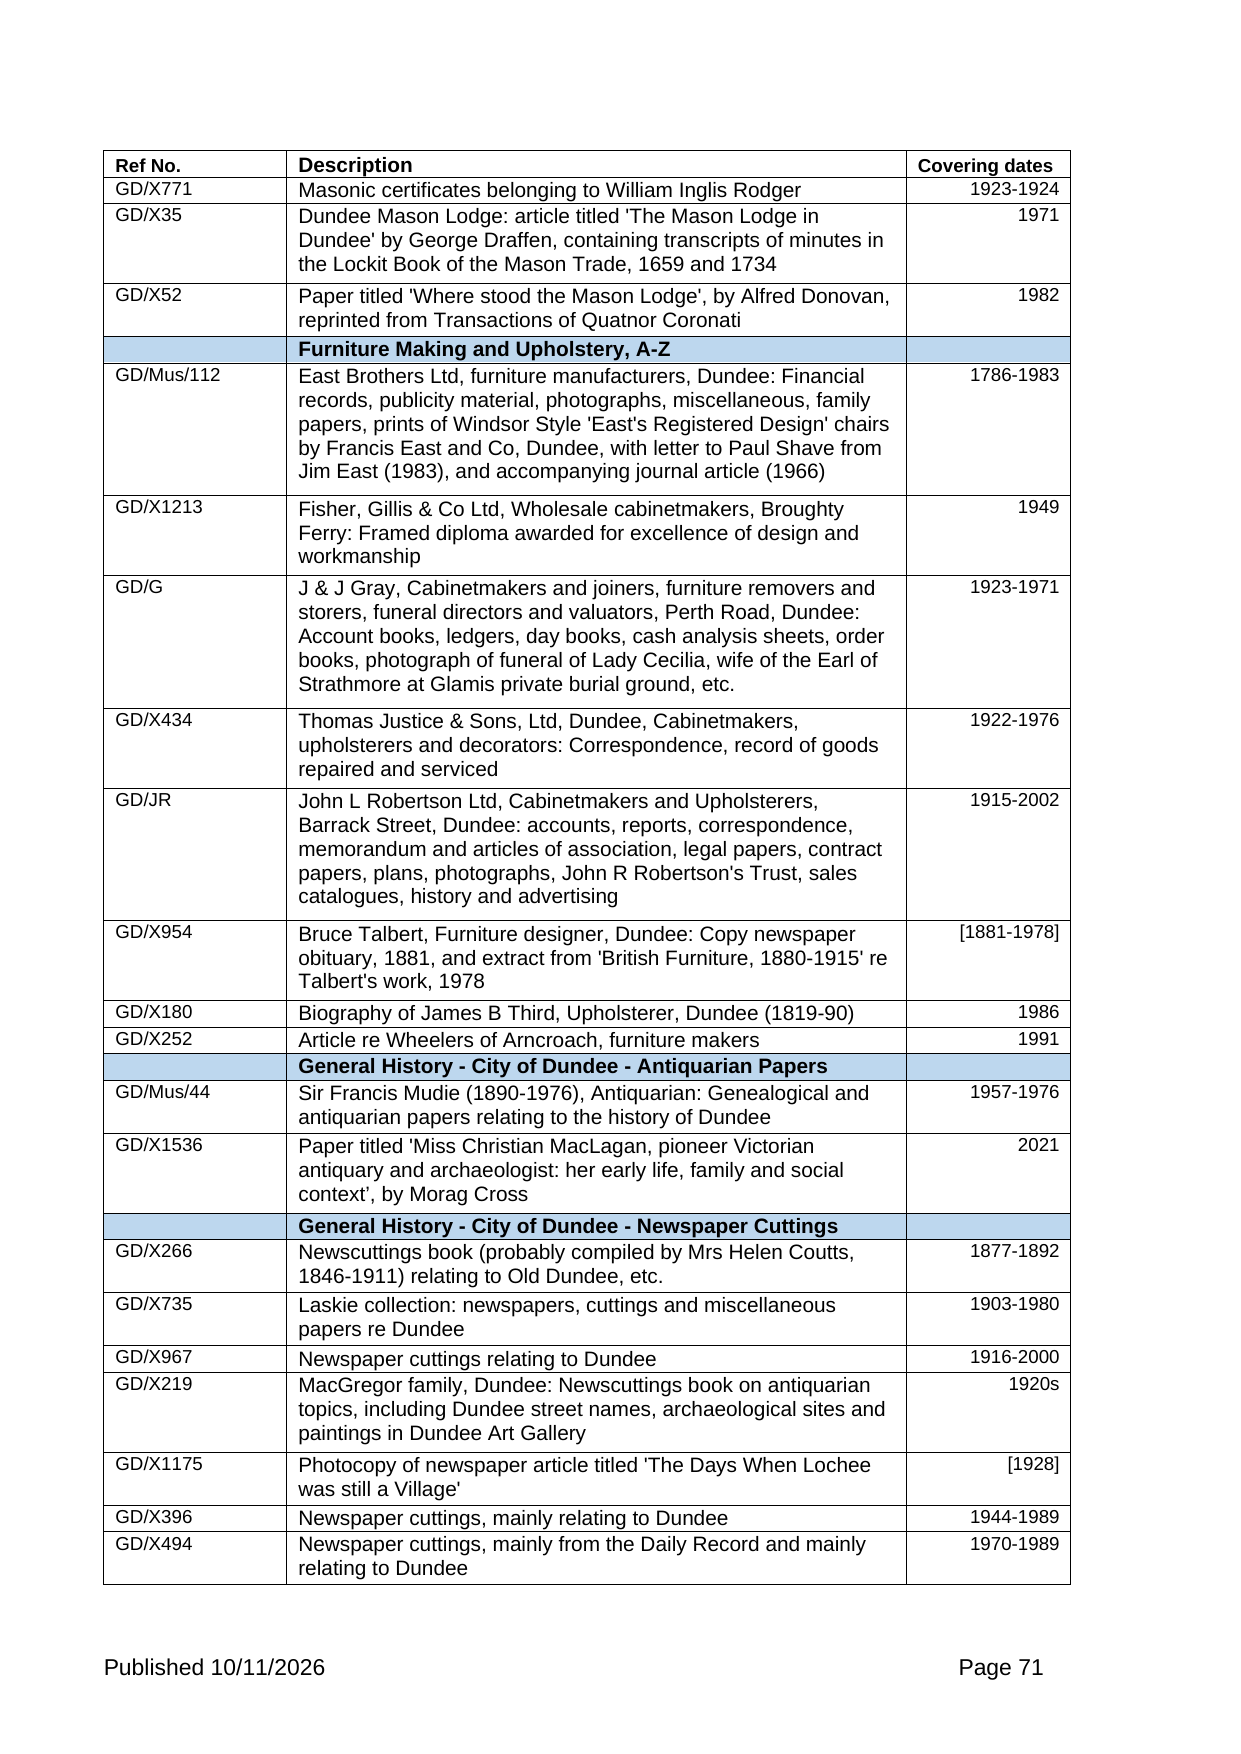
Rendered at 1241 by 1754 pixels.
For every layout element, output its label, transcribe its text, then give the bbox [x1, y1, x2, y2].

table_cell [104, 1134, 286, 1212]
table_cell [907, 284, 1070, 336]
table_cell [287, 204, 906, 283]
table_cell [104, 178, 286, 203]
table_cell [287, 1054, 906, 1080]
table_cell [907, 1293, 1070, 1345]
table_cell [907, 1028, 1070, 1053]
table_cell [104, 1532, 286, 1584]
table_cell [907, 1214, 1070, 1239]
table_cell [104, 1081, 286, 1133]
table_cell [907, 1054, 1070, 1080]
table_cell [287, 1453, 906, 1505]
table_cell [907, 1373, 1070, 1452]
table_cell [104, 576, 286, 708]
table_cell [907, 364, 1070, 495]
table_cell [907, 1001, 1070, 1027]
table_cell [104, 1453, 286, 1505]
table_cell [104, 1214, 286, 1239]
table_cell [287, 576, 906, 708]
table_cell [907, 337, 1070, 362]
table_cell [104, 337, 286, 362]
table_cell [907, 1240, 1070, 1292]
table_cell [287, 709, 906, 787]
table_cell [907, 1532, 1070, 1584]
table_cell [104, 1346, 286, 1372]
table_header Ref No. [104, 151, 286, 177]
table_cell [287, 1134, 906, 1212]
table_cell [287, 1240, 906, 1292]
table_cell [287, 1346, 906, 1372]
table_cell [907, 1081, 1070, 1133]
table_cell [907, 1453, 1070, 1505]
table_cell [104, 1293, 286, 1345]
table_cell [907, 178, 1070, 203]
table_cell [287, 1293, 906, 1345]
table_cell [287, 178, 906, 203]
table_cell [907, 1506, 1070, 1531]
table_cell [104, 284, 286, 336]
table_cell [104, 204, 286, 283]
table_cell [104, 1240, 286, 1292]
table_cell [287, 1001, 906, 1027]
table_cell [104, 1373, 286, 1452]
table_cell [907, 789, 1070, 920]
table_header Description [287, 151, 906, 177]
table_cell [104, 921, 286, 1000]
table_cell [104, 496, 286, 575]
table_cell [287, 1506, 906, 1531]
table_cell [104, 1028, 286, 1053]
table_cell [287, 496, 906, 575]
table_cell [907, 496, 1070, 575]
table_header Covering dates [907, 151, 1070, 177]
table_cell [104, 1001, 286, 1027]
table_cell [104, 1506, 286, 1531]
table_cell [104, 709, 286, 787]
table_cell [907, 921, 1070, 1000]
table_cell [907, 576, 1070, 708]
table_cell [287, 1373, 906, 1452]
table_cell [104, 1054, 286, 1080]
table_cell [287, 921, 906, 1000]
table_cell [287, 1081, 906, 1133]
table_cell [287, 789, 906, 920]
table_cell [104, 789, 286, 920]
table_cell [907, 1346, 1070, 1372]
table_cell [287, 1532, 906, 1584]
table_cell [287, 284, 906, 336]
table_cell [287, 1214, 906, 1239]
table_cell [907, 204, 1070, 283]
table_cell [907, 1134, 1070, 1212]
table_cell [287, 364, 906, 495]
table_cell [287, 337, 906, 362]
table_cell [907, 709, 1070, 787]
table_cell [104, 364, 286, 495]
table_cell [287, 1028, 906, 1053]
